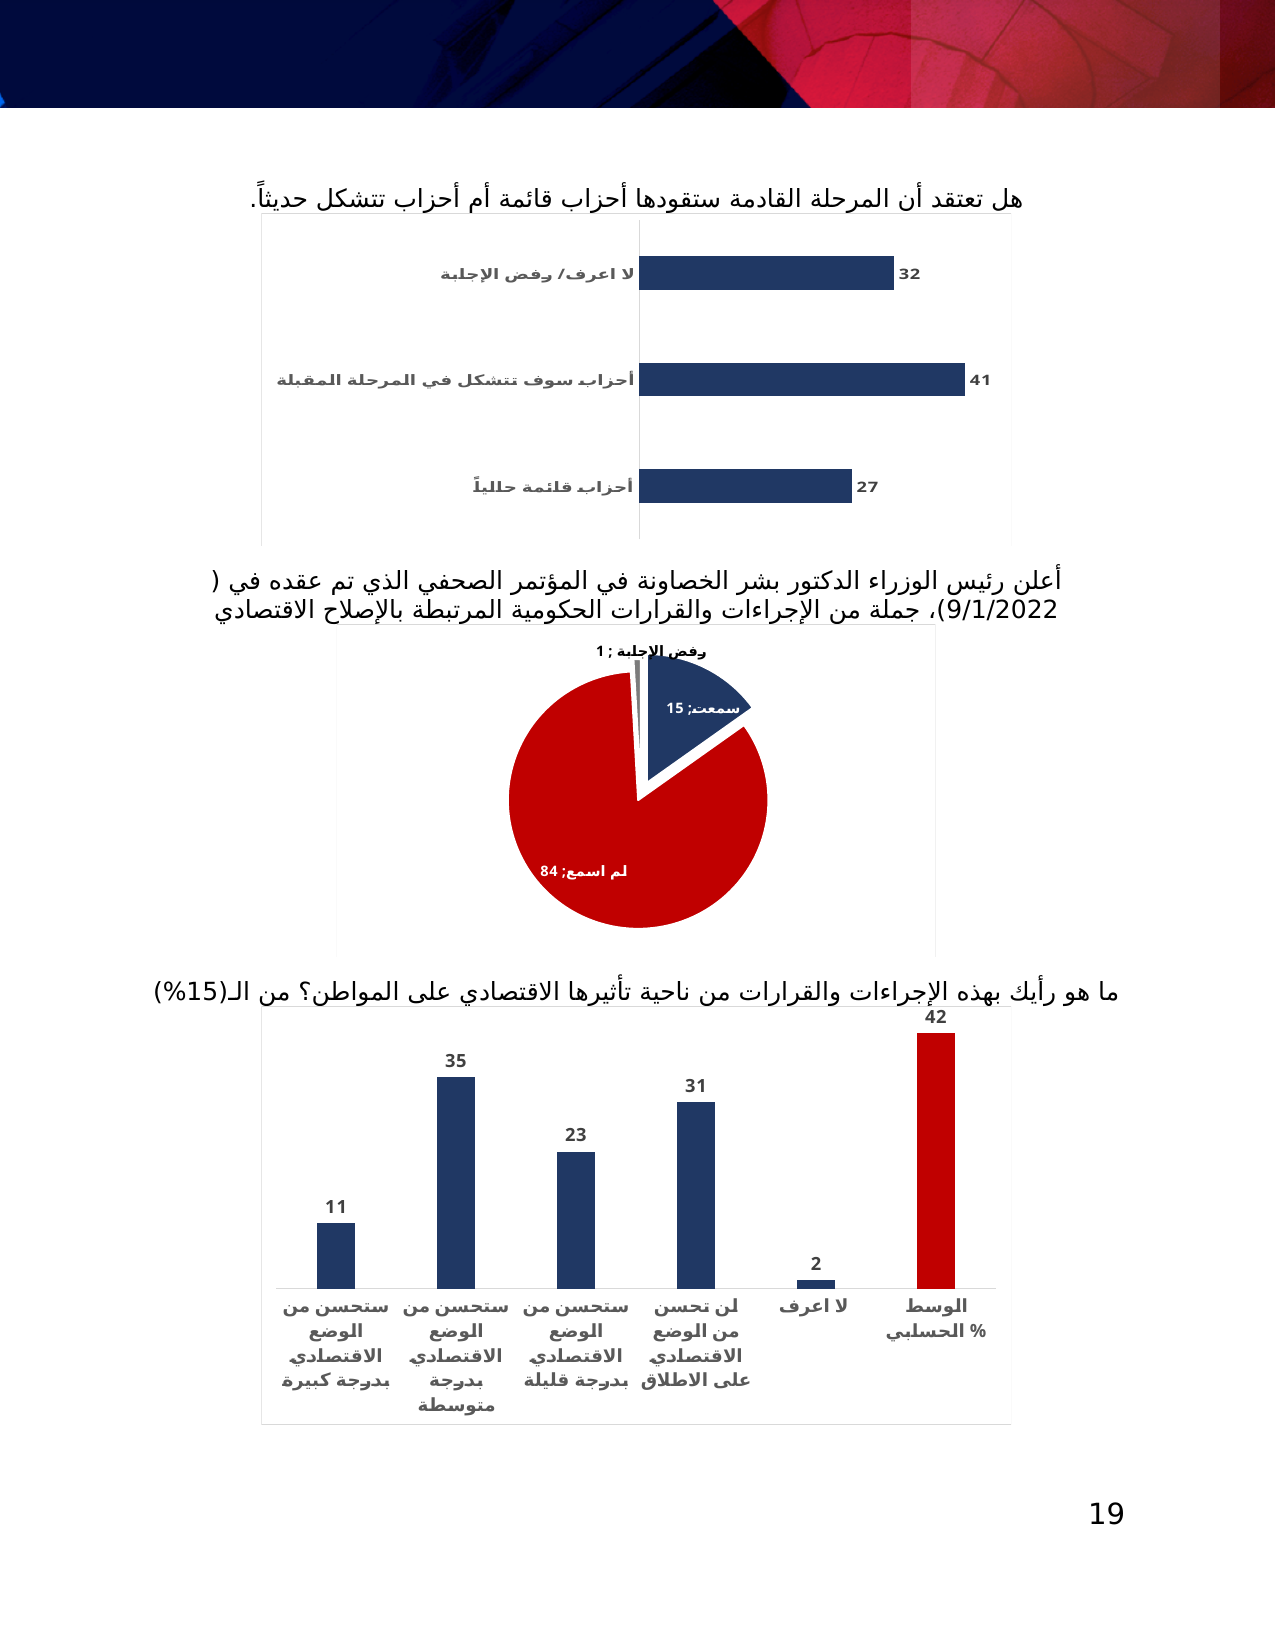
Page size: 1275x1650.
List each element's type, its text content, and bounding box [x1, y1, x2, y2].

text أعلن رئيس الوزراء الدكتور بشر الخصاونة في المؤتمر الصحفي الذي تم عقده في (9/1/2022)، جملة من الإجراءات والقرارات الحكومية المرتبطة بالإصلاح الاقتصادي [148, 566, 1125, 624]
text هل تعتقد أن المرحلة القادمة ستقودها أحزاب قائمة أم أحزاب تتشكل حديثاً. [148, 184, 1125, 213]
picture [0, 0, 1275, 108]
text ما هو رأيك بهذه الإجراءات والقرارات من ناحية تأثيرها الاقتصادي على المواطن؟ من الـ(15%) [148, 977, 1125, 1006]
